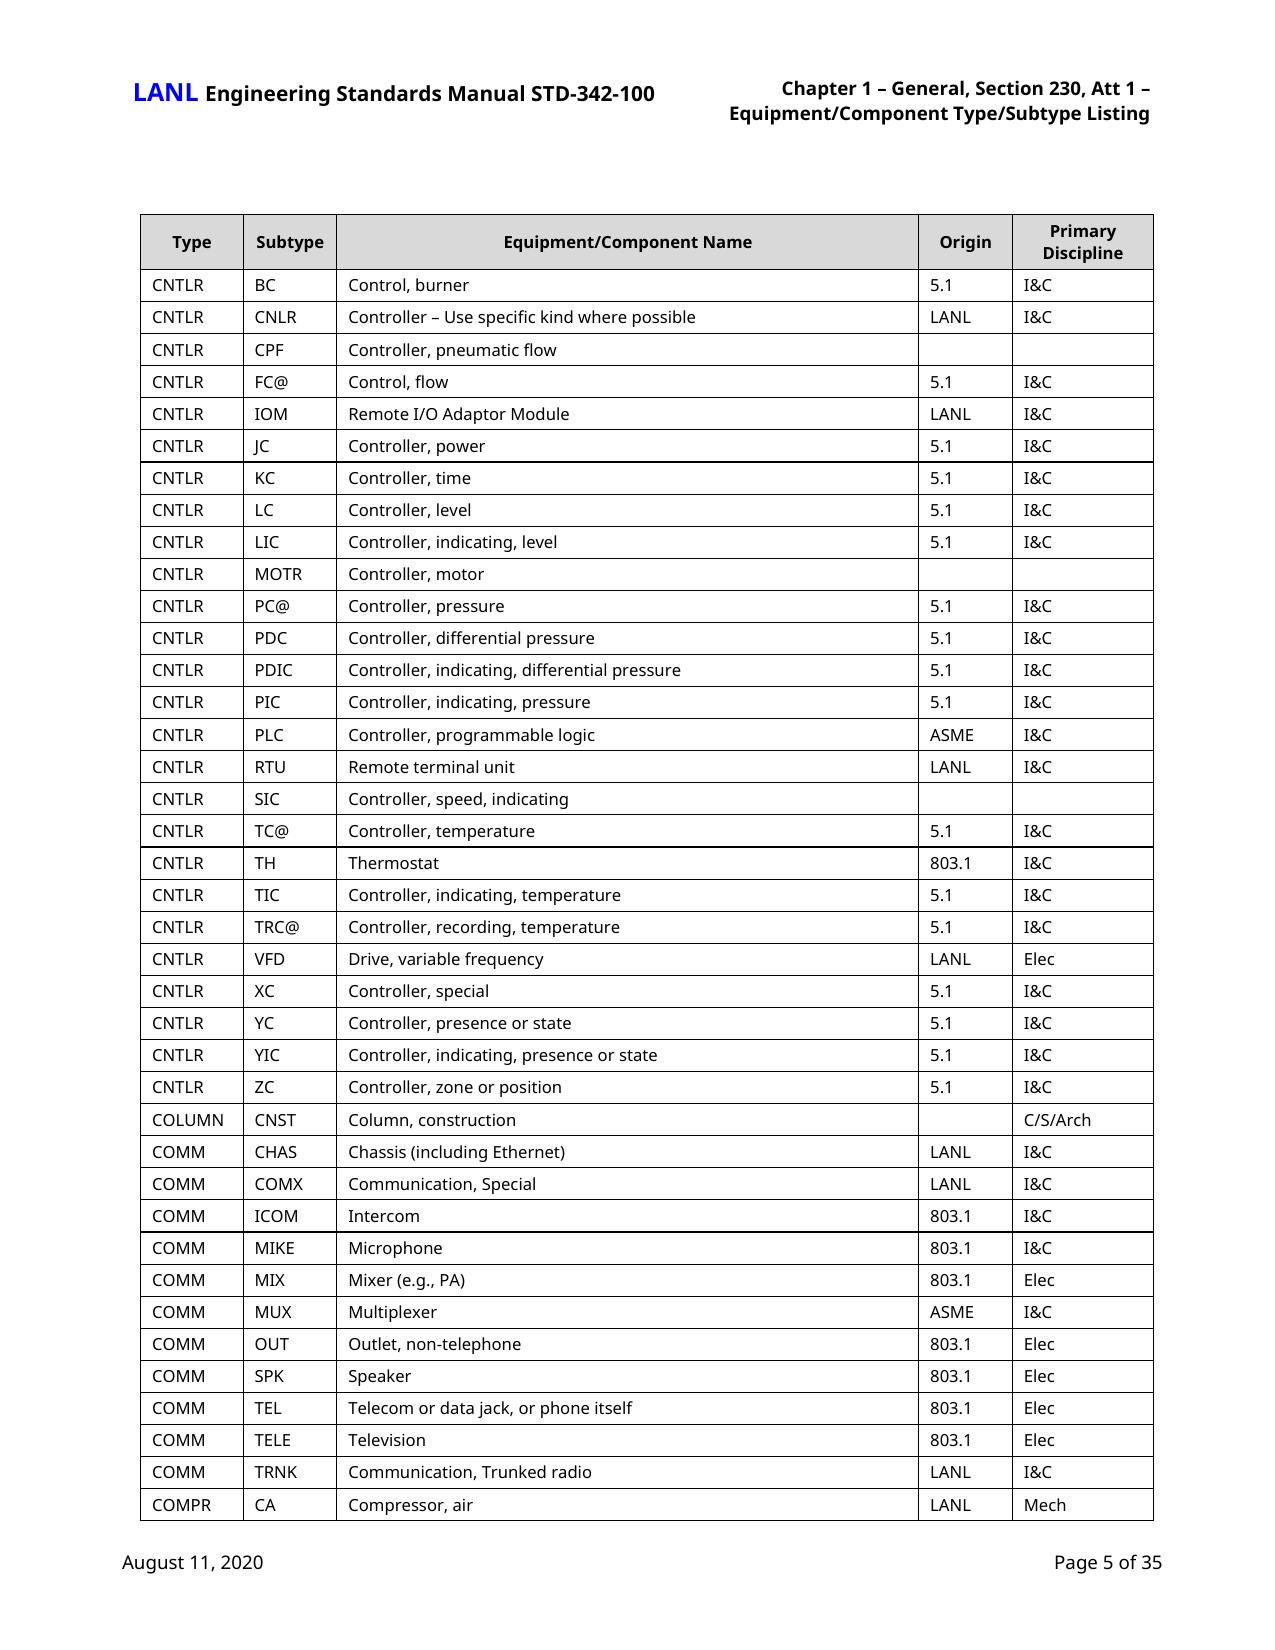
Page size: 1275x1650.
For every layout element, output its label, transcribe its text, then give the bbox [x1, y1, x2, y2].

table_cell Mech [1013, 1489, 1153, 1520]
table_cell CNTLR [141, 366, 243, 397]
table_cell Controller, indicating, differential pressure [337, 655, 918, 686]
table_cell XC [244, 976, 336, 1007]
table_cell LANL [919, 1136, 1012, 1167]
table_cell TH [244, 848, 336, 878]
table_cell Controller, power [337, 430, 918, 461]
table_cell I&C [1013, 1040, 1153, 1071]
table_cell CNTLR [141, 655, 243, 686]
table_cell Elec [1013, 1393, 1153, 1424]
table_cell VFD [244, 944, 336, 975]
table_cell Communication, Trunked radio [337, 1457, 918, 1488]
table_cell CNTLR [141, 944, 243, 975]
table_cell Controller, programmable logic [337, 719, 918, 750]
table_cell I&C [1013, 1168, 1153, 1199]
table_cell I&C [1013, 880, 1153, 911]
table_cell 5.1 [919, 623, 1012, 654]
table_cell 5.1 [919, 687, 1012, 718]
table_cell SIC [244, 783, 336, 814]
table_cell ASME [919, 719, 1012, 750]
table_cell 5.1 [919, 366, 1012, 397]
table_cell Microphone [337, 1233, 918, 1263]
table_cell 803.1 [919, 848, 1012, 878]
table_header Origin [919, 215, 1012, 269]
table_cell COMX [244, 1168, 336, 1199]
table_cell LANL [919, 1457, 1012, 1488]
table_cell [919, 1104, 1012, 1135]
table_cell 5.1 [919, 270, 1012, 301]
table_cell I&C [1013, 912, 1153, 943]
table_cell COMM [141, 1233, 243, 1263]
table_cell KC [244, 463, 336, 493]
table_cell 5.1 [919, 880, 1012, 911]
table_cell I&C [1013, 1008, 1153, 1039]
table_cell LANL [919, 751, 1012, 782]
table_cell BC [244, 270, 336, 301]
table_cell LANL [919, 1489, 1012, 1520]
table_cell I&C [1013, 527, 1153, 558]
table_cell COLUMN [141, 1104, 243, 1135]
table_cell COMM [141, 1425, 243, 1456]
table_cell 803.1 [919, 1393, 1012, 1424]
table_cell PDC [244, 623, 336, 654]
table_cell 803.1 [919, 1329, 1012, 1360]
table_cell 803.1 [919, 1265, 1012, 1296]
table_cell CNTLR [141, 751, 243, 782]
table_cell CNTLR [141, 463, 243, 493]
table_cell CA [244, 1489, 336, 1520]
table_cell JC [244, 430, 336, 461]
table_cell CNTLR [141, 687, 243, 718]
table_cell Telecom or data jack, or phone itself [337, 1393, 918, 1424]
table_cell I&C [1013, 463, 1153, 493]
table_cell MUX [244, 1297, 336, 1328]
table_cell Elec [1013, 944, 1153, 975]
table_cell COMPR [141, 1489, 243, 1520]
table_cell 5.1 [919, 495, 1012, 526]
table_cell CNTLR [141, 430, 243, 461]
table_cell Controller, special [337, 976, 918, 1007]
table_cell 5.1 [919, 912, 1012, 943]
table_cell Control, flow [337, 366, 918, 397]
table_cell [1013, 559, 1153, 590]
table_cell 803.1 [919, 1361, 1012, 1392]
table_cell CNTLR [141, 815, 243, 846]
table_cell I&C [1013, 655, 1153, 686]
table_cell ICOM [244, 1200, 336, 1231]
table_cell CNST [244, 1104, 336, 1135]
table_cell Controller, temperature [337, 815, 918, 846]
table_cell I&C [1013, 430, 1153, 461]
table_cell CNLR [244, 302, 336, 333]
table_cell Remote I/O Adaptor Module [337, 398, 918, 429]
table_cell I&C [1013, 591, 1153, 622]
table_cell Drive, variable frequency [337, 944, 918, 975]
table_cell PC@ [244, 591, 336, 622]
table_cell TRNK [244, 1457, 336, 1488]
table_cell IOM [244, 398, 336, 429]
table_cell I&C [1013, 1072, 1153, 1103]
table_cell 5.1 [919, 655, 1012, 686]
table_cell I&C [1013, 1136, 1153, 1167]
table_cell TIC [244, 880, 336, 911]
table_cell I&C [1013, 1457, 1153, 1488]
table_cell Controller, differential pressure [337, 623, 918, 654]
table_cell [919, 334, 1012, 365]
table_cell 5.1 [919, 1040, 1012, 1071]
table_cell CNTLR [141, 398, 243, 429]
table_cell 803.1 [919, 1233, 1012, 1263]
table_cell TC@ [244, 815, 336, 846]
table_cell TEL [244, 1393, 336, 1424]
table_cell Intercom [337, 1200, 918, 1231]
table_cell CNTLR [141, 848, 243, 878]
table_cell Elec [1013, 1329, 1153, 1360]
table_cell LC [244, 495, 336, 526]
table_cell FC@ [244, 366, 336, 397]
table_cell PLC [244, 719, 336, 750]
table_cell Compressor, air [337, 1489, 918, 1520]
table_cell CNTLR [141, 334, 243, 365]
table_cell Thermostat [337, 848, 918, 878]
table_cell Controller, pressure [337, 591, 918, 622]
table_cell COMM [141, 1329, 243, 1360]
table_cell RTU [244, 751, 336, 782]
table_cell Speaker [337, 1361, 918, 1392]
table_cell CNTLR [141, 270, 243, 301]
table_cell I&C [1013, 719, 1153, 750]
table_cell I&C [1013, 366, 1153, 397]
table_cell CNTLR [141, 591, 243, 622]
table_cell Controller, motor [337, 559, 918, 590]
table_cell 5.1 [919, 1072, 1012, 1103]
table_cell LANL [919, 944, 1012, 975]
table_cell CNTLR [141, 1072, 243, 1103]
table_cell Elec [1013, 1425, 1153, 1456]
table_cell SPK [244, 1361, 336, 1392]
table_cell LANL [919, 398, 1012, 429]
table_cell [919, 783, 1012, 814]
table_cell I&C [1013, 848, 1153, 878]
table_cell COMM [141, 1297, 243, 1328]
table_cell Outlet, non-telephone [337, 1329, 918, 1360]
table_cell PIC [244, 687, 336, 718]
table_header Primary Discipline [1013, 215, 1153, 269]
table_cell Controller, presence or state [337, 1008, 918, 1039]
table_cell CNTLR [141, 719, 243, 750]
table_cell Controller, indicating, presence or state [337, 1040, 918, 1071]
table_cell I&C [1013, 976, 1153, 1007]
table_cell 5.1 [919, 463, 1012, 493]
table_cell Controller, level [337, 495, 918, 526]
table_cell [919, 559, 1012, 590]
table_cell ZC [244, 1072, 336, 1103]
table_cell COMM [141, 1200, 243, 1231]
table_cell 5.1 [919, 815, 1012, 846]
table_cell Controller – Use specific kind where possible [337, 302, 918, 333]
table_cell Control, burner [337, 270, 918, 301]
table_cell Elec [1013, 1265, 1153, 1296]
table_cell COMM [141, 1265, 243, 1296]
table_cell CNTLR [141, 783, 243, 814]
table_cell CNTLR [141, 527, 243, 558]
table_cell C/S/Arch [1013, 1104, 1153, 1135]
table_cell I&C [1013, 302, 1153, 333]
table_cell CNTLR [141, 495, 243, 526]
table_header Equipment/Component Name [337, 215, 918, 269]
table_cell 5.1 [919, 976, 1012, 1007]
table_cell CNTLR [141, 880, 243, 911]
table_cell Controller, recording, temperature [337, 912, 918, 943]
table_cell YIC [244, 1040, 336, 1071]
table_cell Remote terminal unit [337, 751, 918, 782]
table_cell 803.1 [919, 1200, 1012, 1231]
table_cell Controller, zone or position [337, 1072, 918, 1103]
table_cell ASME [919, 1297, 1012, 1328]
table_cell I&C [1013, 1200, 1153, 1231]
table_cell I&C [1013, 623, 1153, 654]
table_header Subtype [244, 215, 336, 269]
table_cell Controller, pneumatic flow [337, 334, 918, 365]
table_cell Elec [1013, 1361, 1153, 1392]
table_cell CNTLR [141, 976, 243, 1007]
table_cell Controller, time [337, 463, 918, 493]
table_cell Communication, Special [337, 1168, 918, 1199]
table_cell 5.1 [919, 527, 1012, 558]
table_cell Chassis (including Ethernet) [337, 1136, 918, 1167]
table_cell CNTLR [141, 623, 243, 654]
table_cell COMM [141, 1393, 243, 1424]
table_cell COMM [141, 1168, 243, 1199]
table_cell MOTR [244, 559, 336, 590]
table_cell CNTLR [141, 1008, 243, 1039]
table_cell COMM [141, 1361, 243, 1392]
table_cell CNTLR [141, 912, 243, 943]
table_cell COMM [141, 1457, 243, 1488]
table_cell CNTLR [141, 559, 243, 590]
table_cell I&C [1013, 398, 1153, 429]
table_cell Controller, indicating, pressure [337, 687, 918, 718]
table_cell I&C [1013, 1233, 1153, 1263]
table_cell 803.1 [919, 1425, 1012, 1456]
table_cell 5.1 [919, 430, 1012, 461]
table_cell Multiplexer [337, 1297, 918, 1328]
table_cell 5.1 [919, 1008, 1012, 1039]
table_cell LANL [919, 1168, 1012, 1199]
table_cell TRC@ [244, 912, 336, 943]
table_cell MIX [244, 1265, 336, 1296]
table_cell Television [337, 1425, 918, 1456]
table_cell Column, construction [337, 1104, 918, 1135]
table_cell CHAS [244, 1136, 336, 1167]
table_cell TELE [244, 1425, 336, 1456]
table_cell LANL [919, 302, 1012, 333]
table_cell CNTLR [141, 302, 243, 333]
table_cell PDIC [244, 655, 336, 686]
table_cell CNTLR [141, 1040, 243, 1071]
table_cell I&C [1013, 270, 1153, 301]
table_cell [1013, 334, 1153, 365]
table_cell Controller, indicating, temperature [337, 880, 918, 911]
table_cell Controller, indicating, level [337, 527, 918, 558]
table_cell 5.1 [919, 591, 1012, 622]
table_cell I&C [1013, 815, 1153, 846]
table_cell OUT [244, 1329, 336, 1360]
table_cell LIC [244, 527, 336, 558]
table_cell Mixer (e.g., PA) [337, 1265, 918, 1296]
table_cell MIKE [244, 1233, 336, 1263]
table_cell I&C [1013, 687, 1153, 718]
table_cell I&C [1013, 751, 1153, 782]
table_cell YC [244, 1008, 336, 1039]
table_cell I&C [1013, 1297, 1153, 1328]
table_header Type [141, 215, 243, 269]
table_cell I&C [1013, 495, 1153, 526]
table_cell COMM [141, 1136, 243, 1167]
table_cell Controller, speed, indicating [337, 783, 918, 814]
table_cell [1013, 783, 1153, 814]
table_cell CPF [244, 334, 336, 365]
